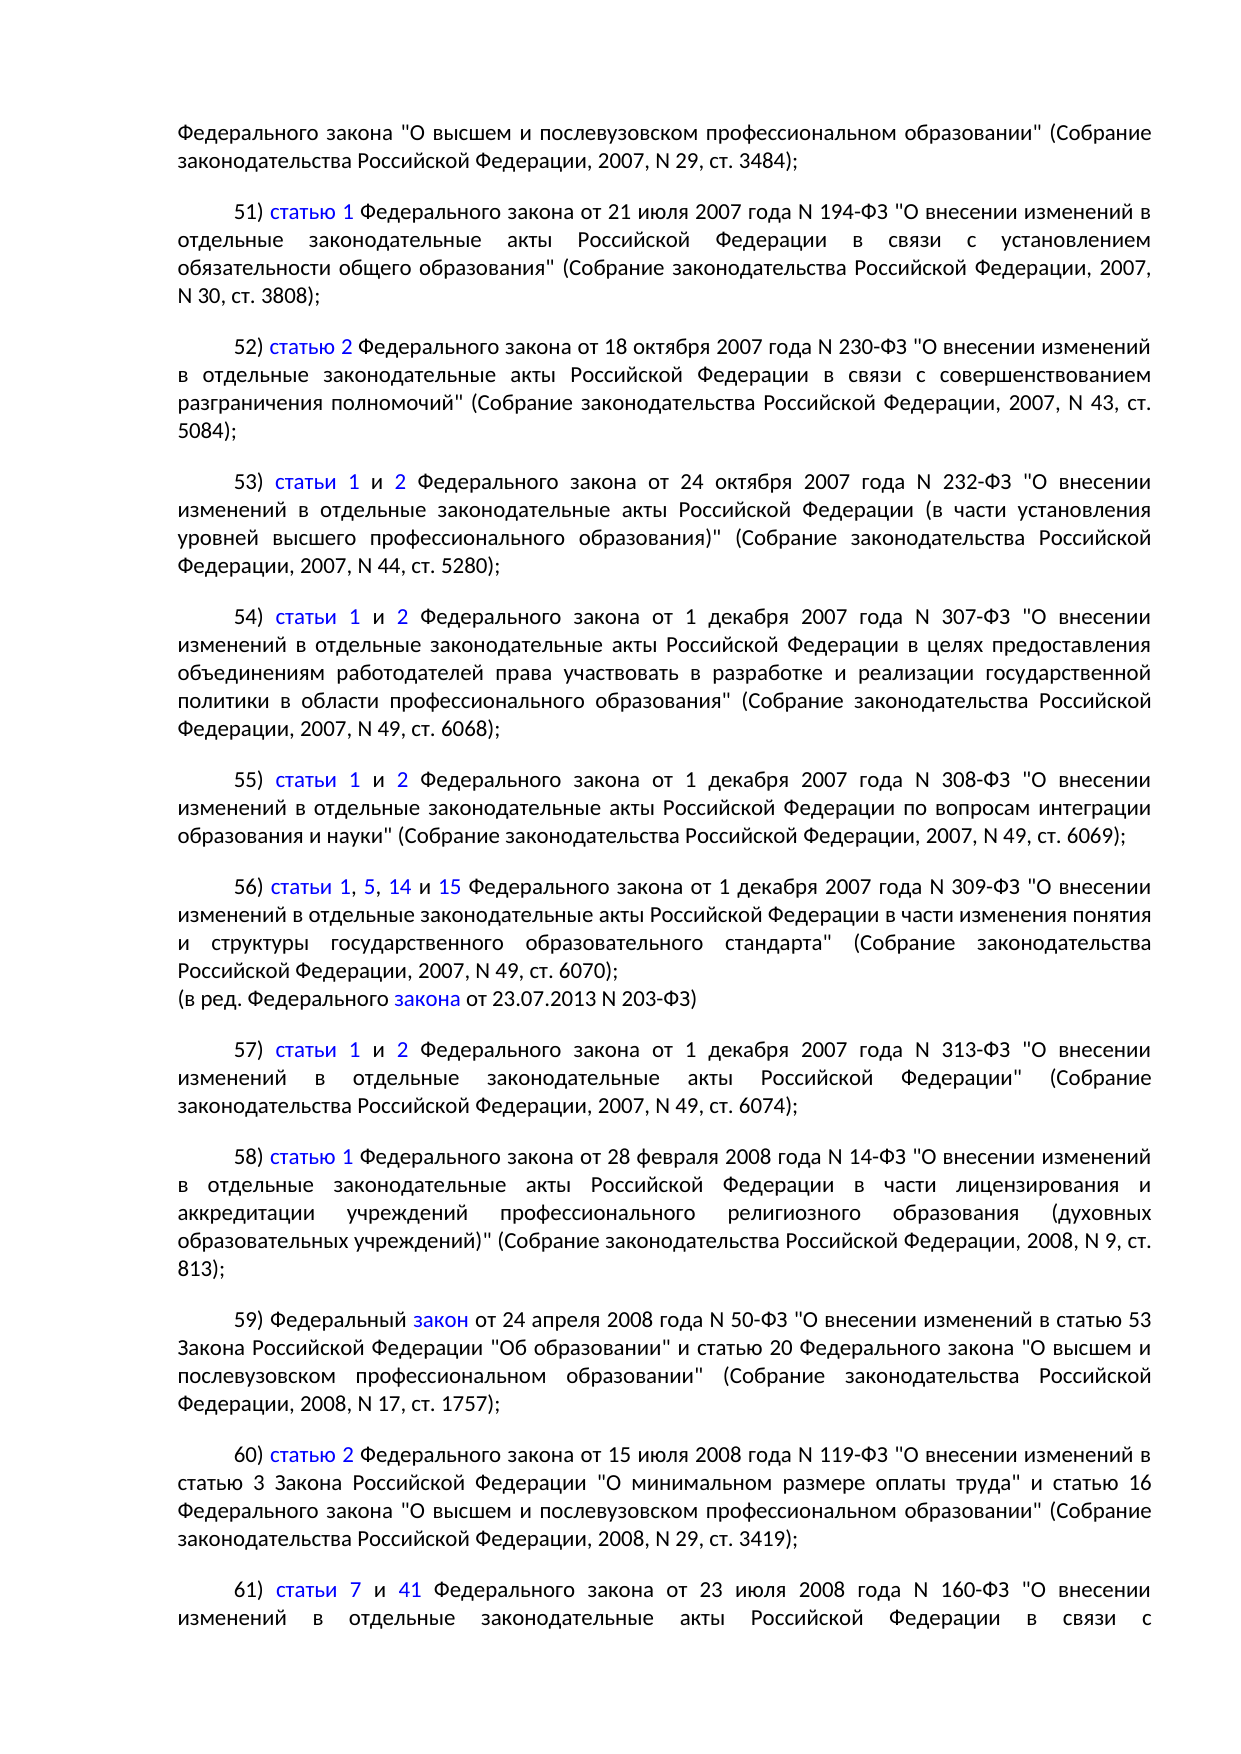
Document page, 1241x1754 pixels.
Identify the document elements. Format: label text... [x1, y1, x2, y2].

text 56) статьи 1, 5, 14 и 15 Федерального закона от 1 декабря 2007 года N 309-ФЗ "О внесении изменений в отдельные законодательные акты Российской Федерации в части изменения понятия и структуры государственного образовательного стандарта" (Собрание законодательства Российской Федерации, 2007, N 49, ст. 6070); [177, 872, 1152, 984]
text 53) статьи 1 и 2 Федерального закона от 24 октября 2007 года N 232-ФЗ "О внесении изменений в отдельные законодательные акты Российской Федерации (в части установления уровней высшего профессионального образования)" (Собрание законодательства Российской Федерации, 2007, N 44, ст. 5280); [177, 467, 1152, 579]
text 57) статьи 1 и 2 Федерального закона от 1 декабря 2007 года N 313-ФЗ "О внесении изменений в отдельные законодательные акты Российской Федерации" (Собрание законодательства Российской Федерации, 2007, N 49, ст. 6074); [177, 1035, 1152, 1119]
text 54) статьи 1 и 2 Федерального закона от 1 декабря 2007 года N 307-ФЗ "О внесении изменений в отдельные законодательные акты Российской Федерации в целях предоставления объединениям работодателей права участвовать в разработке и реализации государственной политики в области профессионального образования" (Собрание законодательства Российской Федерации, 2007, N 49, ст. 6068); [177, 602, 1152, 742]
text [177, 1575, 1152, 1631]
text 55) статьи 1 и 2 Федерального закона от 1 декабря 2007 года N 308-ФЗ "О внесении изменений в отдельные законодательные акты Российской Федерации по вопросам интеграции образования и науки" (Собрание законодательства Российской Федерации, 2007, N 49, ст. 6069); [177, 765, 1152, 849]
text 59) Федеральный закон от 24 апреля 2008 года N 50-ФЗ "О внесении изменений в статью 53 Закона Российской Федерации "Об образовании" и статью 20 Федерального закона "О высшем и послевузовском профессиональном образовании" (Собрание законодательства Российской Федерации, 2008, N 17, ст. 1757); [177, 1305, 1152, 1417]
text (в ред. Федерального закона от 23.07.2013 N 203-ФЗ) [177, 984, 1152, 1012]
text 58) статью 1 Федерального закона от 28 февраля 2008 года N 14-ФЗ "О внесении изменений в отдельные законодательные акты Российской Федерации в части лицензирования и аккредитации учреждений профессионального религиозного образования (духовных образовательных учреждений)" (Собрание законодательства Российской Федерации, 2008, N 9, ст. 813); [177, 1142, 1152, 1282]
text 51) статью 1 Федерального закона от 21 июля 2007 года N 194-ФЗ "О внесении изменений в отдельные законодательные акты Российской Федерации в связи с установлением обязательности общего образования" (Собрание законодательства Российской Федерации, 2007, N 30, ст. 3808); [177, 197, 1152, 309]
text 52) статью 2 Федерального закона от 18 октября 2007 года N 230-ФЗ "О внесении изменений в отдельные законодательные акты Российской Федерации в связи с совершенствованием разграничения полномочий" (Собрание законодательства Российской Федерации, 2007, N 43, ст. 5084); [177, 332, 1152, 444]
text 60) статью 2 Федерального закона от 15 июля 2008 года N 119-ФЗ "О внесении изменений в статью 3 Закона Российской Федерации "О минимальном размере оплаты труда" и статью 16 Федерального закона "О высшем и послевузовском профессиональном образовании" (Собрание законодательства Российской Федерации, 2008, N 29, ст. 3419); [177, 1440, 1152, 1552]
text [177, 118, 1152, 174]
